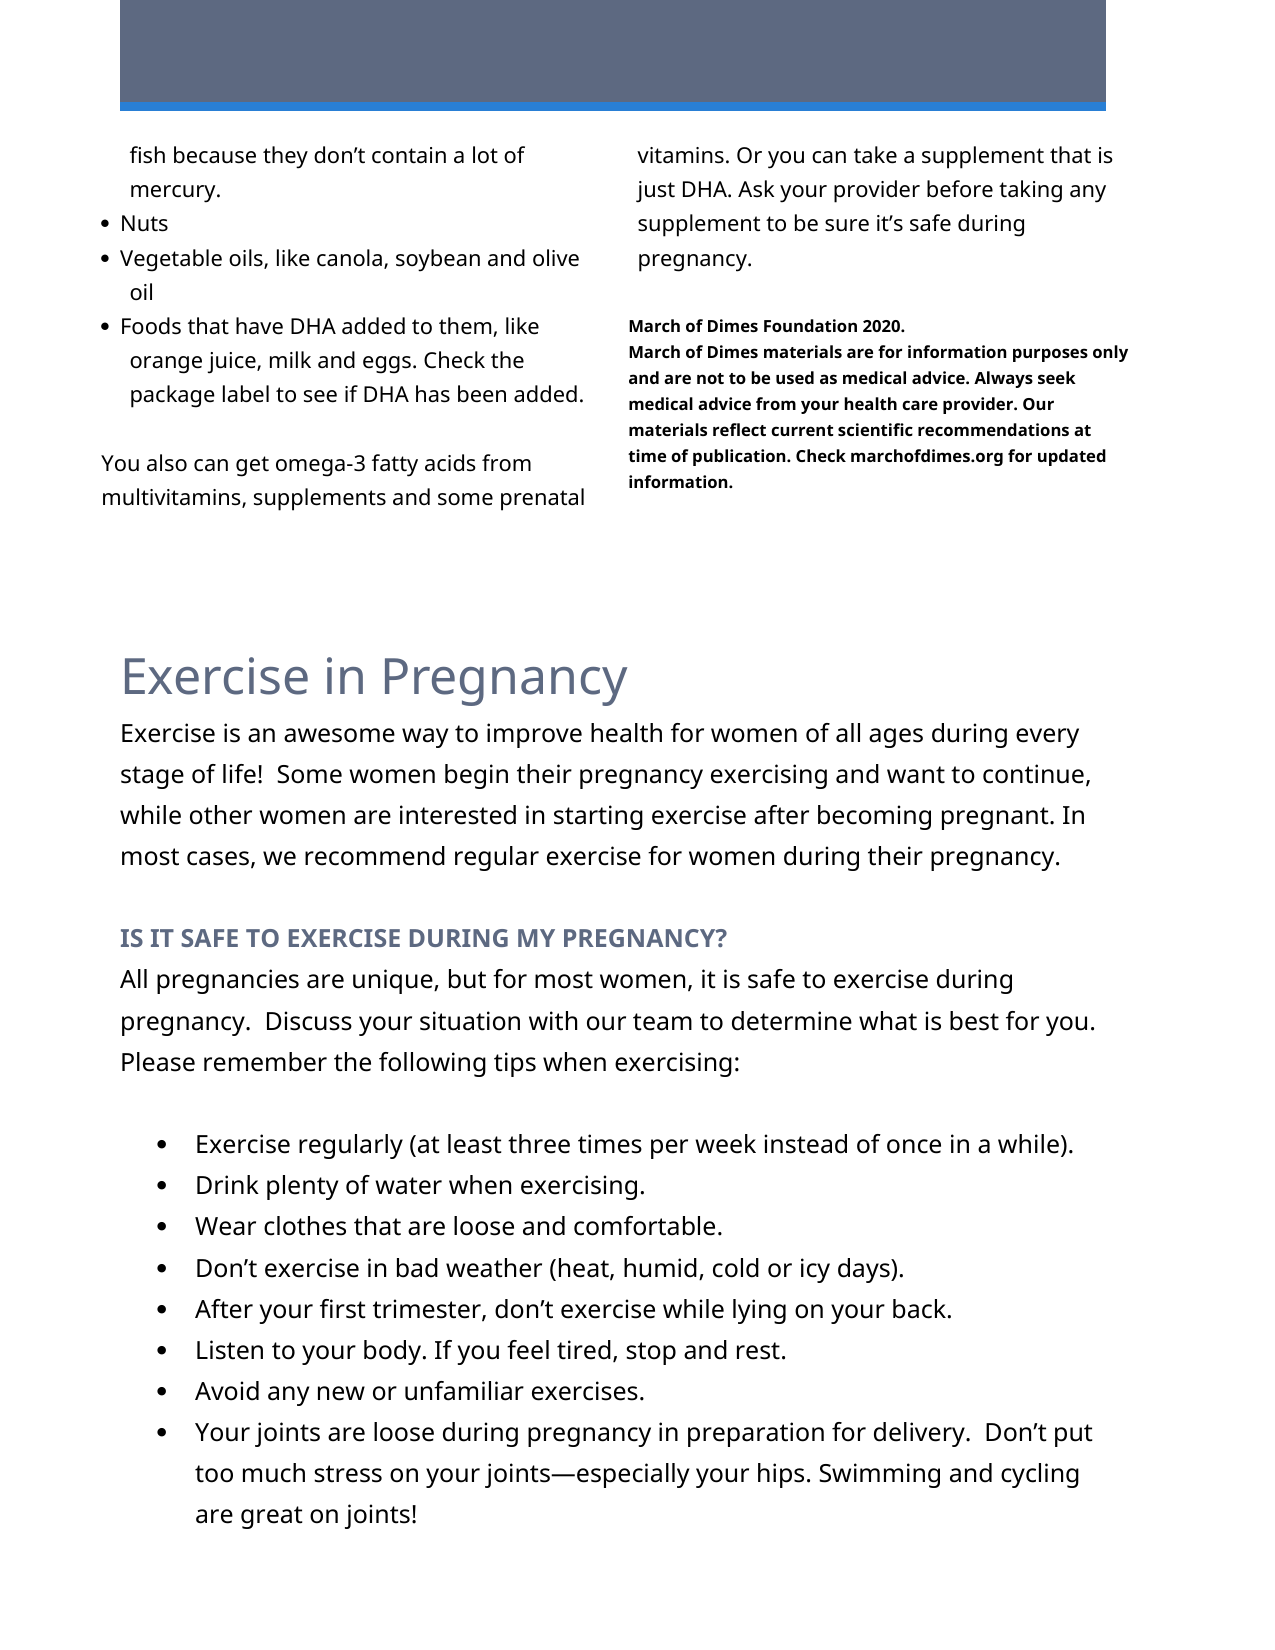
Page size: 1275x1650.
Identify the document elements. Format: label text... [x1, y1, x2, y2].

text is it safe to exercise during my pregnancy? [120, 921, 1123, 955]
text You also can get omega-3 fatty acids from multivitamins, supplements and some prenatal vitamins. Or you can take a supplement that is just DHA. Ask your provider before taking any supplement to be sure it’s safe during pregnancy. [637, 140, 1129, 272]
list Wear clothes that are loose and comfortable. [157, 1209, 1123, 1243]
list Don’t exercise in bad weather (heat, humid, cold or icy days). [157, 1250, 1123, 1284]
list Vegetable oils, like canola, soybean and olive oil [101, 242, 593, 306]
list Foods that have DHA added to them, like orange juice, milk and eggs. Check the package label to see if DHA has been added. [101, 311, 593, 409]
text You also can get omega-3 fatty acids from multivitamins, supplements and some prenatal vitamins. Or you can take a supplement that is just DHA. Ask your provider before taking any supplement to be sure it’s safe during pregnancy. [101, 447, 593, 511]
list Fish, like salmon, herring, sardines and fresh-water trout. It’s okay to eat these kinds of fish because they don’t contain a lot of mercury. [101, 140, 593, 204]
list Exercise regularly (at least three times per week instead of once in a while). [157, 1127, 1123, 1161]
list Your joints are loose during pregnancy in preparation for delivery. Don’t put too much stress on your joints—especially your hips. Swimming and cycling are great on joints! [157, 1415, 1123, 1531]
text All pregnancies are unique, but for most women, it is safe to exercise during pregnancy. Discuss your situation with our team to determine what is best for you. Please remember the following tips when exercising: [120, 962, 1123, 1078]
list After your first trimester, don’t exercise while lying on your back. [157, 1291, 1123, 1325]
list Listen to your body. If you feel tired, stop and rest. [157, 1332, 1123, 1367]
list Drink plenty of water when exercising. [157, 1168, 1123, 1202]
subtitle Exercise in Pregnancy [120, 641, 1166, 709]
text March of Dimes Foundation 2020. [628, 314, 1129, 337]
list Avoid any new or unfamiliar exercises. [157, 1374, 1123, 1408]
text March of Dimes materials are for information purposes only and are not to be used as medical advice. Always seek medical advice from your health care provider. Our materials reflect current scientific recommendations at time of publication. Check marchofdimes.org for updated information. [628, 341, 1129, 493]
text Exercise is an awesome way to improve health for women of all ages during every stage of life! Some women begin their pregnancy exercising and want to continue, while other women are interested in starting exercise after becoming pregnant. In most cases, we recommend regular exercise for women during their pregnancy. [120, 715, 1123, 873]
list Nuts [101, 208, 593, 238]
